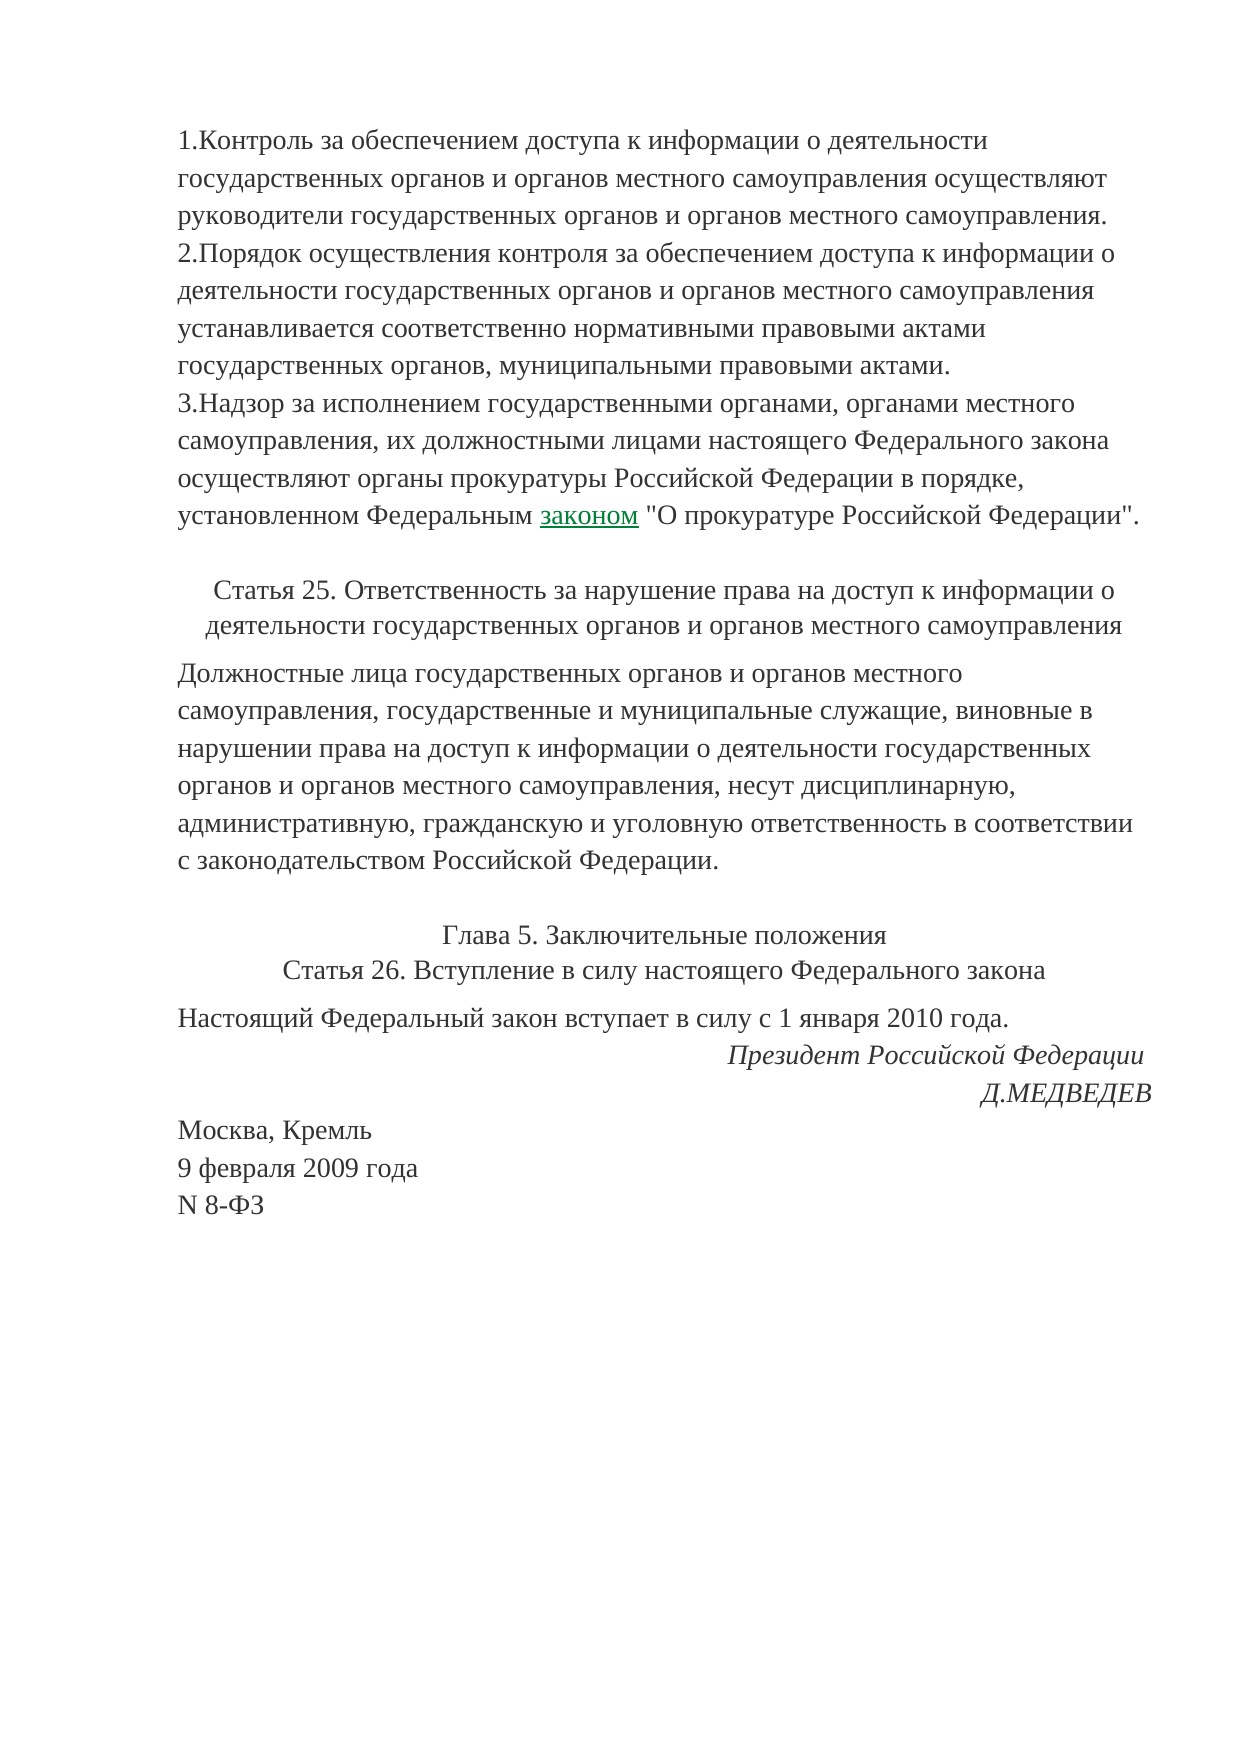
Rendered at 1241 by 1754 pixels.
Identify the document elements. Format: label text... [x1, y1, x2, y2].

text Президент Российской Федерации Д.МЕДВЕДЕВ [177, 1033, 1152, 1108]
text Статья 25. Ответственность за нарушение права на доступ к информации о деятельности государственных органов и органов местного самоуправления [177, 571, 1152, 641]
text Должностные лица государственных органов и органов местного самоуправления, государственные и муниципальные служащие, виновные в нарушении права на доступ к информации о деятельности государственных органов и органов местного самоуправления, несут дисциплинарную, административную, гражданскую и уголовную ответственность в соответствии с законодательством Российской Федерации. [177, 651, 1152, 876]
text 9 февраля 2009 года [177, 1146, 1152, 1183]
text Статья 26. Вступление в силу настоящего Федерального закона [177, 951, 1152, 986]
text 2.Порядок осуществления контроля за обеспечением доступа к информации о деятельности государственных органов и органов местного самоуправления устанавливается соответственно нормативными правовыми актами государственных органов, муниципальными правовыми актами. [177, 231, 1152, 381]
text N 8-ФЗ [177, 1183, 1152, 1221]
text Глава 5. Заключительные положения [177, 916, 1152, 951]
text 3.Надзор за исполнением государственными органами, органами местного самоуправления, их должностными лицами настоящего Федерального закона осуществляют органы прокуратуры Российской Федерации в порядке, установленном Федеральным законом "О прокуратуре Российской Федерации". [177, 381, 1152, 531]
text Настоящий Федеральный закон вступает в силу с 1 января 2010 года. [177, 996, 1152, 1033]
text Москва, Кремль [177, 1108, 1152, 1146]
text 1.Контроль за обеспечением доступа к информации о деятельности государственных органов и органов местного самоуправления осуществляют руководители государственных органов и органов местного самоуправления. [177, 118, 1152, 231]
